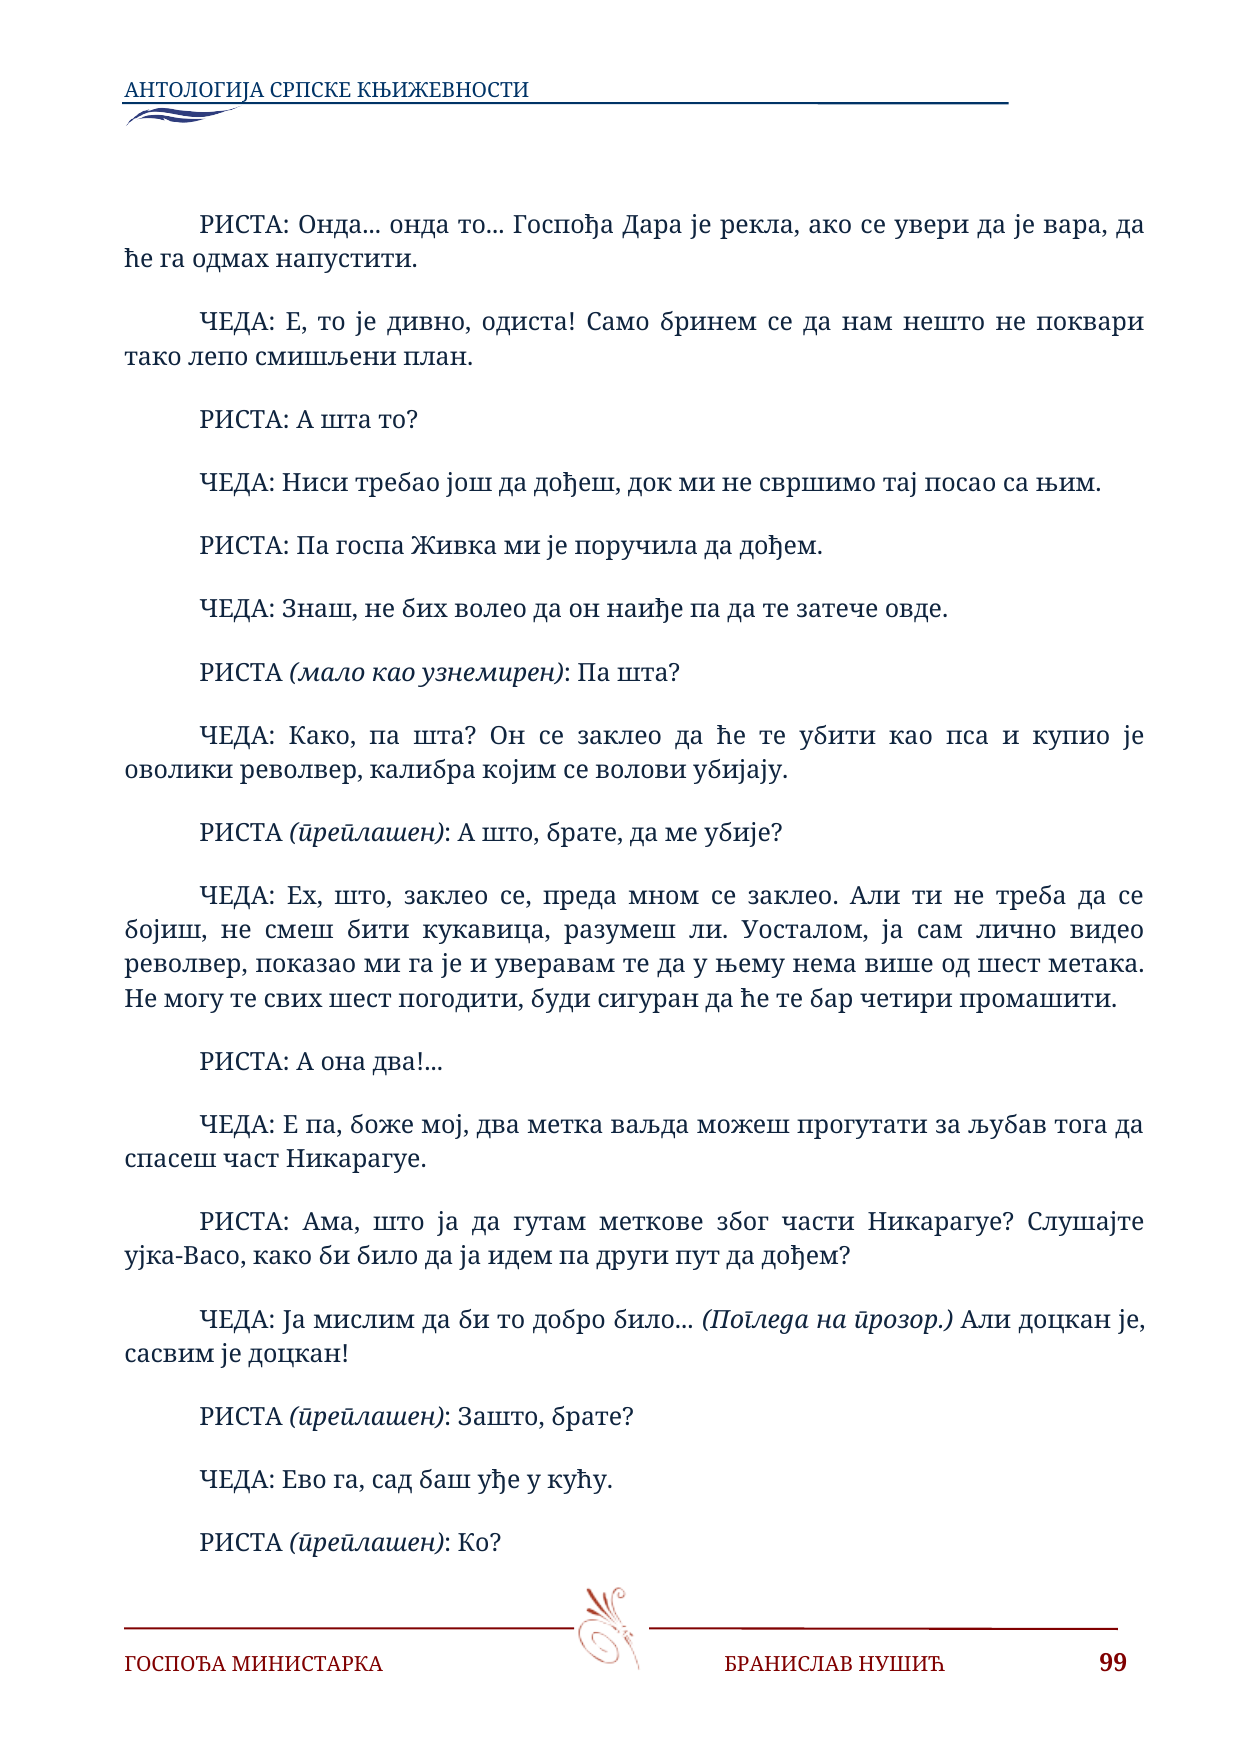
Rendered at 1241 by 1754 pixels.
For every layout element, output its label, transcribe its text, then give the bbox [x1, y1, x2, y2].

text РИСТА: Па госпа Живка ми је поручила да дођем. [124, 528, 1146, 562]
text РИСТА (преплашен): Ко? [124, 1525, 1146, 1559]
text РИСТА (преплашен): А што, брате, да ме убије? [124, 815, 1146, 849]
text ЧЕДА: Ниси требао још да дођеш, док ми не свршимо тај посао са њим. [124, 464, 1146, 499]
text РИСТА (преплашен): Зашто, брате? [124, 1398, 1146, 1433]
text РИСТА: Ама, што ја да гутам меткове због части Никарагуе? Слушајте ујка-Васо, како би било да ја идем па други пут да дођем? [124, 1204, 1146, 1272]
text ЧЕДА: Е, то је дивно, одиста! Само бринем се да нам нешто не поквари тако лепо смишљени план. [124, 304, 1146, 372]
text РИСТА: Онда... онда то... Госпођа Дара је рекла, ако се увери да је вара, да ће га одмах напустити. [124, 207, 1146, 275]
text ЧЕДА: Како, па шта? Он се заклео да ће те убити као пса и купио је оволики револвер, калибра којим се волови убијају. [124, 717, 1146, 786]
text ЧЕДА: Е па, боже мој, два метка ваљда можеш прогутати за љубав тога да спасеш част Никарагуе. [124, 1107, 1146, 1175]
text РИСТА: А она два!... [124, 1043, 1146, 1077]
text РИСТА (мало као узнемирен): Па шта? [124, 654, 1146, 688]
text ЧЕДА: Ево га, сад баш уђе у кућу. [124, 1462, 1146, 1496]
text РИСТА: А шта то? [124, 401, 1146, 435]
text ЧЕДА: Ја мислим да би то добро било... (Погледа на прозор.) Али доцкан је, сасвим је доцкан! [124, 1301, 1146, 1369]
text ЧЕДА: Ех, што, заклео се, преда мном се заклео. Али ти не треба да се бојиш, не смеш бити кукавица, разумеш ли. Уосталом, ја сам лично видео револвер, показао ми га је и уверавам те да у њему нема више од шест метака. Не могу те свих шест погодити, буди сигуран да ће те бар четири промашити. [124, 878, 1146, 1014]
text ЧЕДА: Знаш, не бих волео да он наиђе па да те затече овде. [124, 591, 1146, 625]
